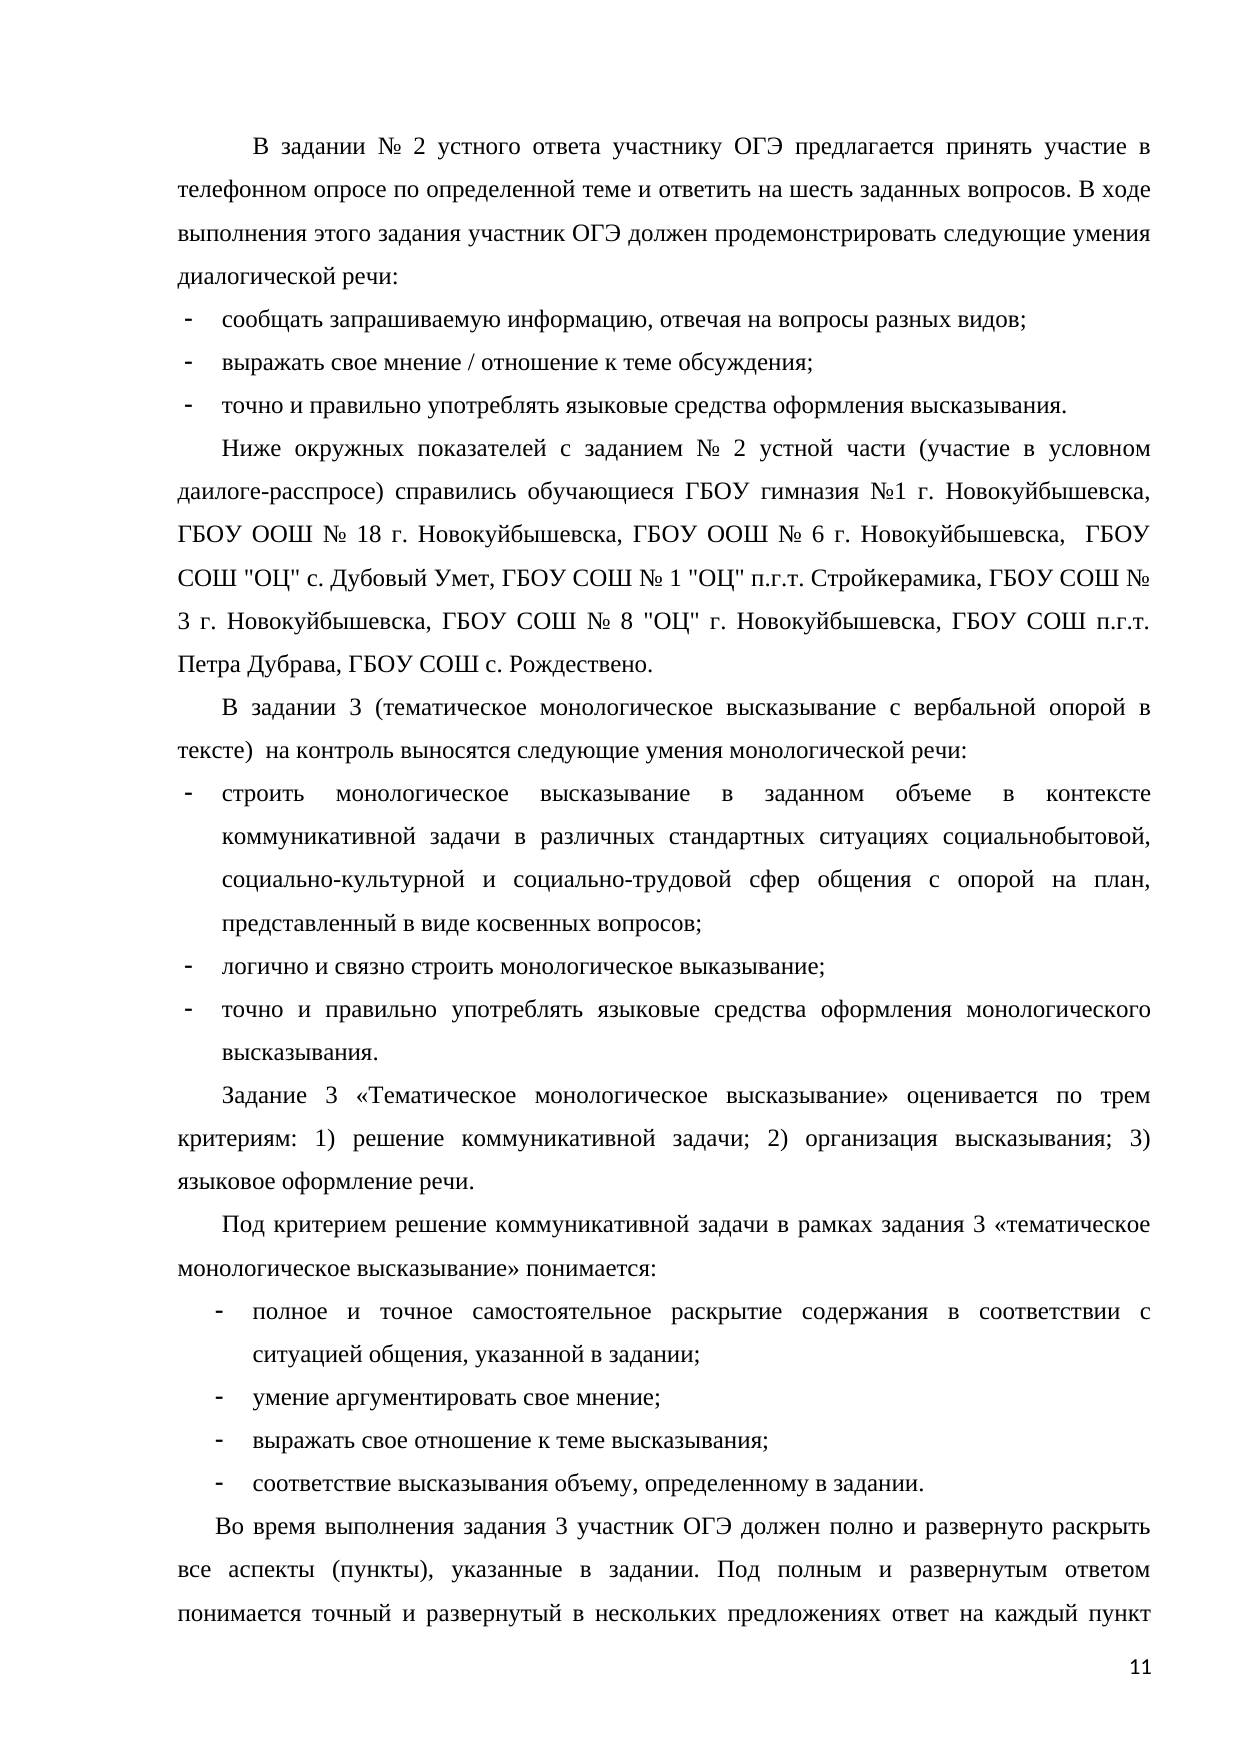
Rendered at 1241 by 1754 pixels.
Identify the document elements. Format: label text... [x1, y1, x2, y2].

text Ниже окружных показателей с заданием № 2 устной части (участие в условном даилоге-расспросе) справились обучающиеся ГБОУ гимназия №1 г. Новокуйбышевска, ГБОУ ООШ № 18 г. Новокуйбышевска, ГБОУ ООШ № 6 г. Новокуйбышевска, ГБОУ СОШ "ОЦ" с. Дубовый Умет, ГБОУ СОШ № 1 "ОЦ" п.г.т. Стройкерамика, ГБОУ СОШ № 3 г. Новокуйбышевска, ГБОУ СОШ № 8 "ОЦ" г. Новокуйбышевска, ГБОУ СОШ п.г.т. Петра Дубрава, ГБОУ СОШ с. Рождествено. [177, 433, 1152, 678]
text Под критерием решение коммуникативной задачи в рамках задания 3 «тематическое монологическое высказывание» понимается: [177, 1209, 1152, 1281]
list строить монологическое высказывание в заданном объеме в контексте коммуникативной задачи в различных стандартных ситуациях социальнобытовой, социально-культурной и социально-трудовой сфер общения c опорой на план, представленный в виде косвенных вопросов; [184, 778, 1152, 936]
list логично и связно строить монологическое выказывание; [184, 951, 1152, 979]
text В задании № 2 устного ответа участнику ОГЭ предлагается принять участие в телефонном опросе по определенной теме и ответить на шесть заданных вопросов. В ходе выполнения этого задания участник ОГЭ должен продемонстрировать следующие умения диалогической речи: [177, 131, 1152, 289]
list точно и правильно употреблять языковые средства оформления высказывания. [184, 390, 1152, 419]
text Задание 3 «Тематическое монологическое высказывание» оценивается по трем критериям: 1) решение коммуникативной задачи; 2) организация высказывания; 3) языковое оформление речи. [177, 1080, 1152, 1195]
list сообщать запрашиваемую информацию, отвечая на вопросы разных видов; [184, 304, 1152, 333]
list выражать свое мнение / отношение к теме обсуждения; [184, 347, 1152, 376]
list умение аргументировать свое мнение; [215, 1382, 1152, 1411]
text В задании 3 (тематическое монологическое высказывание с вербальной опорой в тексте) на контроль выносятся следующие умения монологической речи: [177, 692, 1152, 764]
list точно и правильно употреблять языковые средства оформления монологического высказывания. [184, 994, 1152, 1066]
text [177, 1511, 1152, 1626]
list выражать свое отношение к теме высказывания; [215, 1425, 1152, 1454]
list полное и точное самостоятельное раскрытие содержания в соответствии с ситуацией общения, указанной в задании; [215, 1296, 1152, 1368]
list соответствие высказывания объему, определенному в задании. [215, 1468, 1152, 1497]
